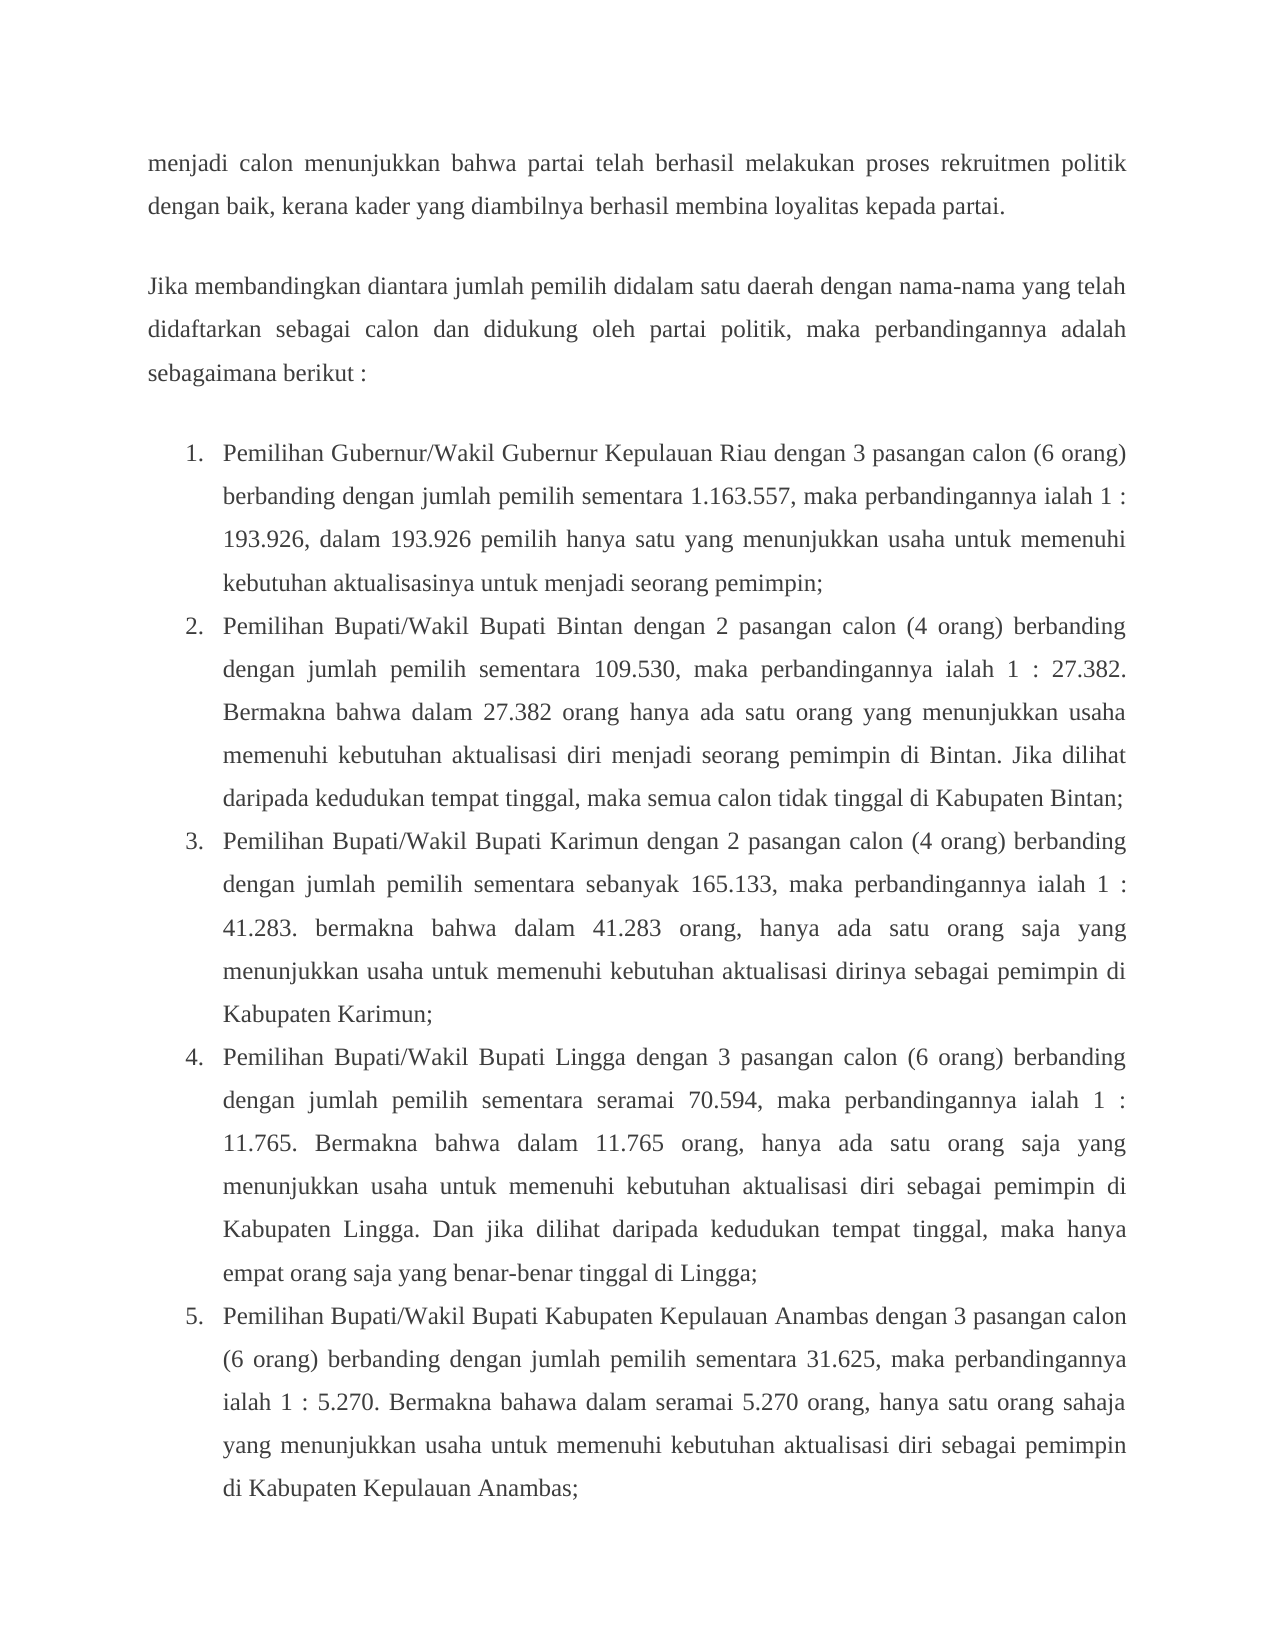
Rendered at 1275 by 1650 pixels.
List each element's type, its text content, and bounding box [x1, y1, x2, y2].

list Pemilihan Bupati/Wakil Bupati Kabupaten Kepulauan Anambas dengan 3 pasangan calon (6 orang) berbanding dengan jumlah pemilih sementara 31.625, maka perbandingannya ialah 1 : 5.270. Bermakna bahawa dalam seramai 5.270 orang, hanya satu orang sahaja yang menunjukkan usaha untuk memenuhi kebutuhan aktualisasi diri sebagai pemimpin di Kabupaten Kepulauan Anambas; [185, 1301, 1127, 1502]
list Pemilihan Gubernur/Wakil Gubernur Kepulauan Riau dengan 3 pasangan calon (6 orang) berbanding dengan jumlah pemilih sementara 1.163.557, maka perbandingannya ialah 1 : 193.926, dalam 193.926 pemilih hanya satu yang menunjukkan usaha untuk memenuhi kebutuhan aktualisasinya untuk menjadi seorang pemimpin; [185, 438, 1127, 596]
list Pemilihan Bupati/Wakil Bupati Bintan dengan 2 pasangan calon (4 orang) berbanding dengan jumlah pemilih sementara 109.530, maka perbandingannya ialah 1 : 27.382. Bermakna bahwa dalam 27.382 orang hanya ada satu orang yang menunjukkan usaha memenuhi kebutuhan aktualisasi diri menjadi seorang pemimpin di Bintan. Jika dilihat daripada kedudukan tempat tinggal, maka semua calon tidak tinggal di Kabupaten Bintan; [185, 611, 1127, 812]
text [148, 148, 1127, 219]
text Jika membandingkan diantara jumlah pemilih didalam satu daerah dengan nama-nama yang telah didaftarkan sebagai calon dan didukung oleh partai politik, maka perbandingannya adalah sebagaimana berikut : [148, 271, 1127, 386]
list Pemilihan Bupati/Wakil Bupati Karimun dengan 2 pasangan calon (4 orang) berbanding dengan jumlah pemilih sementara sebanyak 165.133, maka perbandingannya ialah 1 : 41.283. bermakna bahwa dalam 41.283 orang, hanya ada satu orang saja yang menunjukkan usaha untuk memenuhi kebutuhan aktualisasi dirinya sebagai pemimpin di Kabupaten Karimun; [185, 826, 1127, 1028]
list Pemilihan Bupati/Wakil Bupati Lingga dengan 3 pasangan calon (6 orang) berbanding dengan jumlah pemilih sementara seramai 70.594, maka perbandingannya ialah 1 : 11.765. Bermakna bahwa dalam 11.765 orang, hanya ada satu orang saja yang menunjukkan usaha untuk memenuhi kebutuhan aktualisasi diri sebagai pemimpin di Kabupaten Lingga. Dan jika dilihat daripada kedudukan tempat tinggal, maka hanya empat orang saja yang benar-benar tinggal di Lingga; [185, 1042, 1127, 1286]
